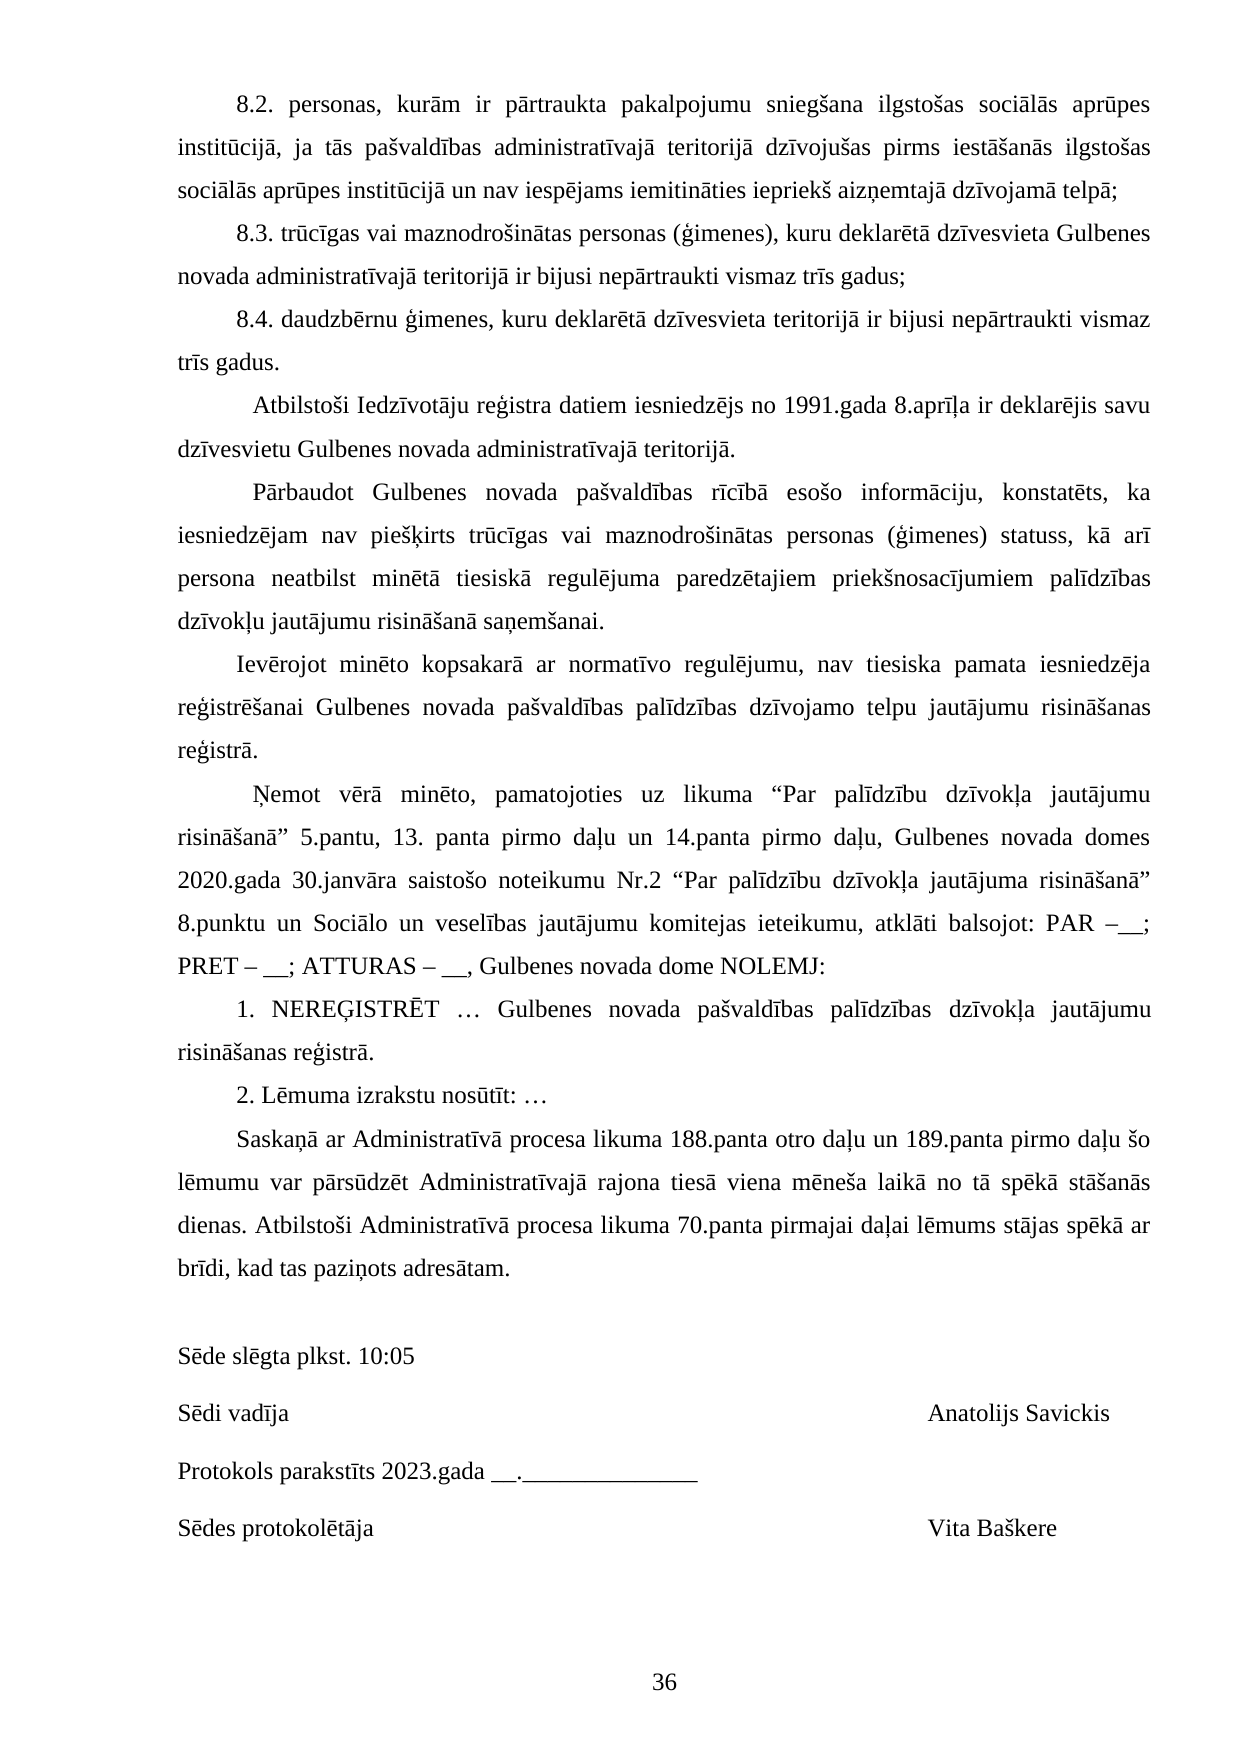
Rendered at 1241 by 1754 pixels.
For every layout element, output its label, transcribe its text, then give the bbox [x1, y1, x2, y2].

text Saskaņā ar Administratīvā procesa likuma 188.panta otro daļu un 189.panta pirmo daļu šo lēmumu var pārsūdzēt Administratīvajā rajona tiesā viena mēneša laikā no tā spēkā stāšanās dienas. Atbilstoši Administratīvā procesa likuma 70.panta pirmajai daļai lēmums stājas spēkā ar brīdi, kad tas paziņots adresātam. [177, 1124, 1152, 1282]
text Sēdes protokolētāja Vita Baškere [177, 1513, 1152, 1571]
text Ņemot vērā minēto, pamatojoties uz likuma “Par palīdzību dzīvokļa jautājumu risināšanā” 5.pantu, 13. panta pirmo daļu un 14.panta pirmo daļu, Gulbenes novada domes 2020.gada 30.janvāra saistošo noteikumu Nr.2 “Par palīdzību dzīvokļa jautājuma risināšanā” 8.punktu un Sociālo un veselības jautājumu komitejas ieteikumu, atklāti balsojot: PAR –__; PRET – __; ATTURAS – __, Gulbenes novada dome NOLEMJ: [177, 779, 1152, 980]
text Sēdi vadīja Anatolijs Savickis [177, 1398, 1152, 1427]
text 8.2. personas, kurām ir pārtraukta pakalpojumu sniegšana ilgstošas sociālās aprūpes institūcijā, ja tās pašvaldības administratīvajā teritorijā dzīvojušas pirms iestāšanās ilgstošas sociālās aprūpes institūcijā un nav iespējams iemitināties iepriekš aizņemtajā dzīvojamā telpā; [177, 89, 1152, 204]
text Atbilstoši Iedzīvotāju reģistra datiem iesniedzējs no 1991.gada 8.aprīļa ir deklarējis savu dzīvesvietu Gulbenes novada administratīvajā teritorijā. [177, 391, 1152, 462]
text Pārbaudot Gulbenes novada pašvaldības rīcībā esošo informāciju, konstatēts, ka iesniedzējam nav piešķirts trūcīgas vai maznodrošinātas personas (ģimenes) statuss, kā arī persona neatbilst minētā tiesiskā regulējuma paredzētajiem priekšnosacījumiem palīdzības dzīvokļu jautājumu risināšanā saņemšanai. [177, 477, 1152, 635]
text Ievērojot minēto kopsakarā ar normatīvo regulējumu, nav tiesiska pamata iesniedzēja reģistrēšanai Gulbenes novada pašvaldības palīdzības dzīvojamo telpu jautājumu risināšanas reģistrā. [177, 649, 1152, 764]
text 2. Lēmuma izrakstu nosūtīt: … [177, 1081, 1152, 1109]
text 8.4. daudzbērnu ģimenes, kuru deklarētā dzīvesvieta teritorijā ir bijusi nepārtraukti vismaz trīs gadus. [177, 304, 1152, 376]
text 1. NEREĢISTRĒT … Gulbenes novada pašvaldības palīdzības dzīvokļa jautājumu risināšanas reģistrā. [177, 994, 1152, 1066]
text Sēde slēgta plkst. 10:05 [177, 1341, 1152, 1369]
text Protokols parakstīts 2023.gada __.______________ [177, 1456, 1152, 1484]
text 8.3. trūcīgas vai maznodrošinātas personas (ģimenes), kuru deklarētā dzīvesvieta Gulbenes novada administratīvajā teritorijā ir bijusi nepārtraukti vismaz trīs gadus; [177, 218, 1152, 290]
